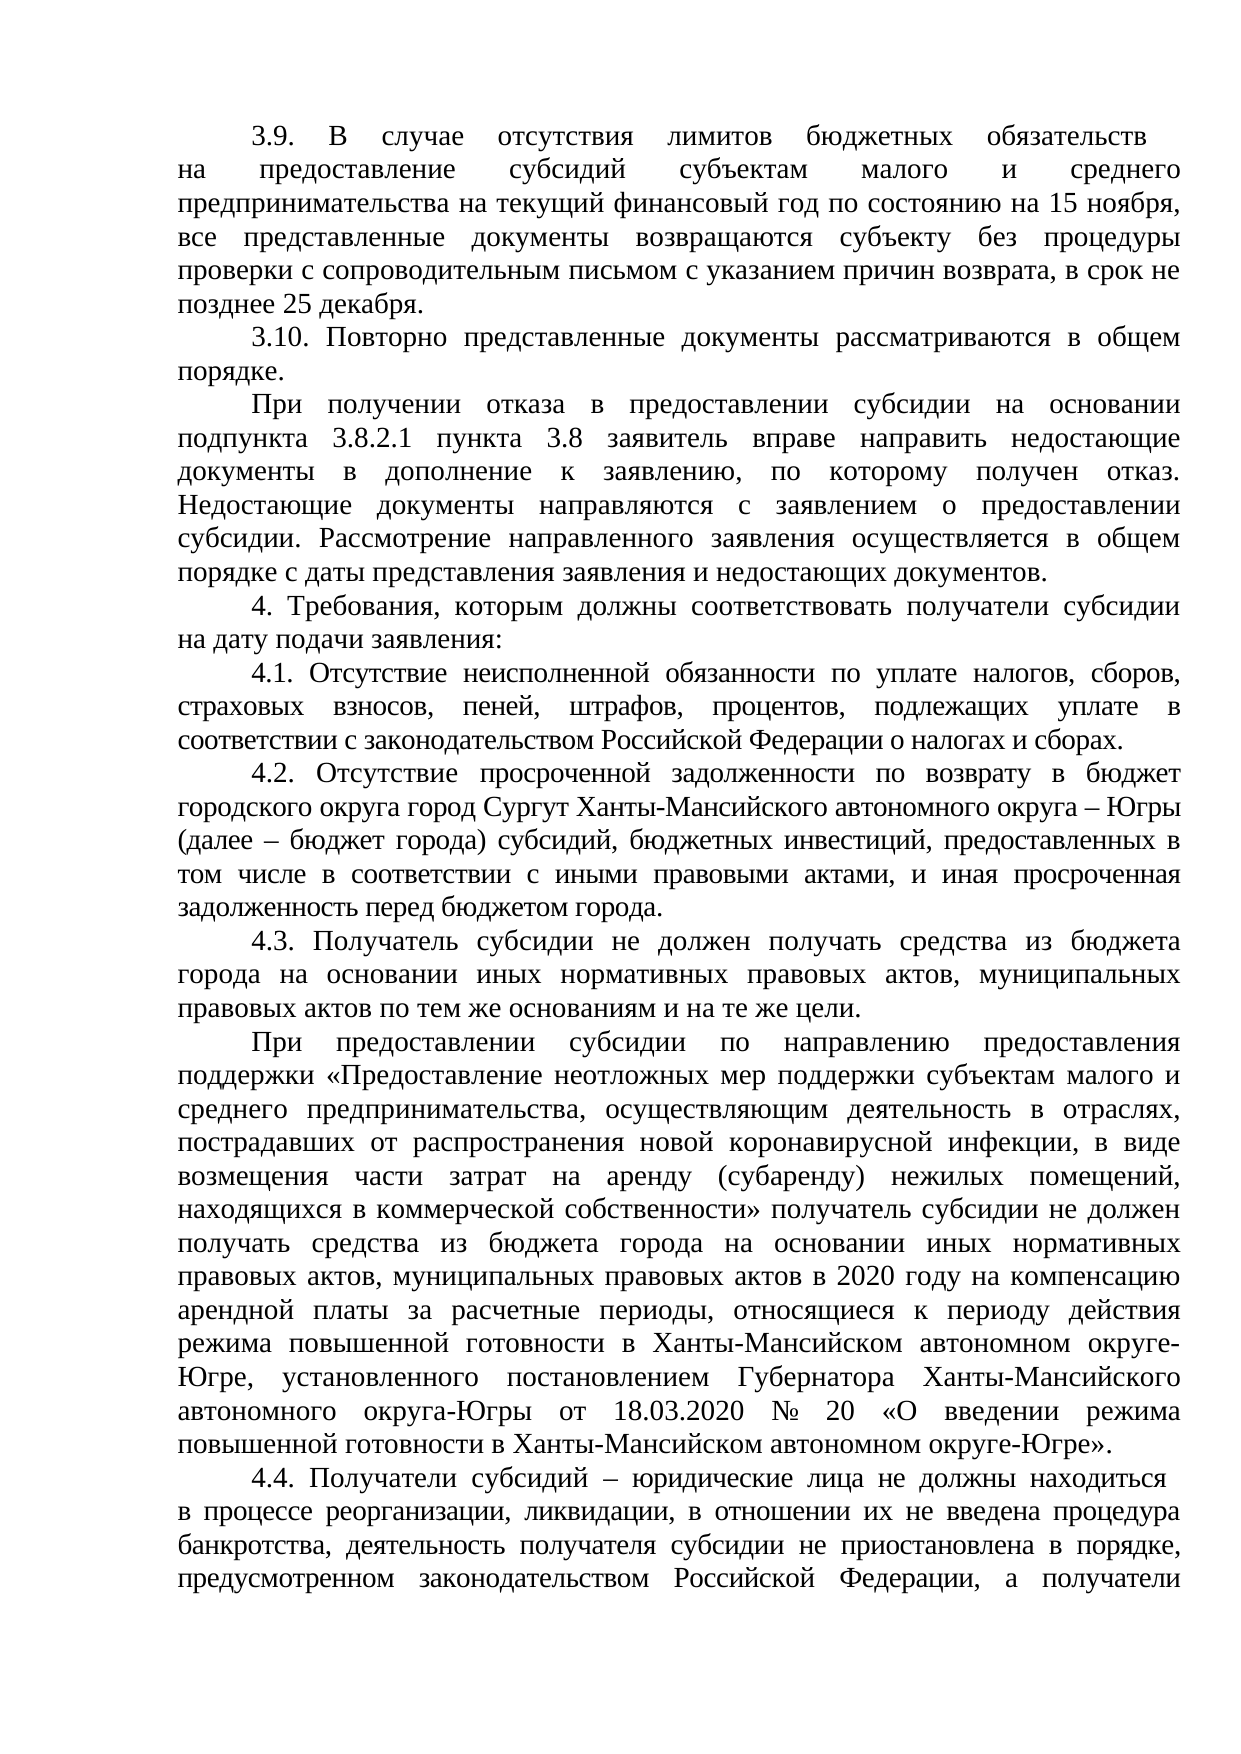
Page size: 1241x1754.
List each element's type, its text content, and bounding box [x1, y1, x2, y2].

text 4. Требования, которым должны соответствовать получатели субсидии на дату подачи заявления: [177, 588, 1181, 655]
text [177, 1460, 1181, 1594]
text 4.3. Получатель субсидии не должен получать средства из бюджета города на основании иных нормативных правовых актов, муниципальных правовых актов по тем же основаниям и на те же цели. [177, 923, 1181, 1024]
text 4.1. Отсутствие неисполненной обязанности по уплате налогов, сборов, страховых взносов, пеней, штрафов, процентов, подлежащих уплате в соответствии с законодательством Российской Федерации о налогах и сборах. [177, 655, 1181, 755]
text При получении отказа в предоставлении субсидии на основании подпункта 3.8.2.1 пункта 3.8 заявитель вправе направить недостающие документы в дополнение к заявлению, по которому получен отказ. Недостающие документы направляются с заявлением о предоставлении субсидии. Рассмотрение направленного заявления осуществляется в общем порядке с даты представления заявления и недостающих документов. [177, 386, 1181, 588]
text При предоставлении субсидии по направлению предоставления поддержки «Предоставление неотложных мер поддержки субъектам малого и среднего предпринимательства, осуществляющим деятельность в отраслях, пострадавших от распространения новой коронавирусной инфекции, в виде возмещения части затрат на аренду (субаренду) нежилых помещений, находящихся в коммерческой собственности» получатель субсидии не должен получать средства из бюджета города на основании иных нормативных правовых актов, муниципальных правовых актов в 2020 году на компенсацию арендной платы за расчетные периоды, относящиеся к периоду действия режима повышенной готовности в Ханты-Мансийском автономном округе-Югре, установленного постановлением Губернатора Ханты-Мансийского автономного округа-Югры от 18.03.2020 № 20 «О введении режима повышенной готовности в Ханты-Мансийском автономном округе-Югре». [177, 1024, 1181, 1460]
text 4.2. Отсутствие просроченной задолженности по возврату в бюджет городского округа город Сургут Ханты-Мансийского автономного округа – Югры (далее – бюджет города) субсидий, бюджетных инвестиций, предоставленных в том числе в соответствии с иными правовыми актами, и иная просроченная задолженность перед бюджетом города. [177, 755, 1181, 923]
text 3.10. Повторно представленные документы рассматриваются в общем порядке. [177, 319, 1181, 386]
text 3.9. В случае отсутствия лимитов бюджетных обязательств на предоставление субсидий субъектам малого и среднего предпринимательства на текущий финансовый год по состоянию на 15 ноября, все представленные документы возвращаются субъекту без процедуры проверки с сопроводительным письмом с указанием причин возврата, в срок не позднее 25 декабря. [177, 118, 1181, 319]
